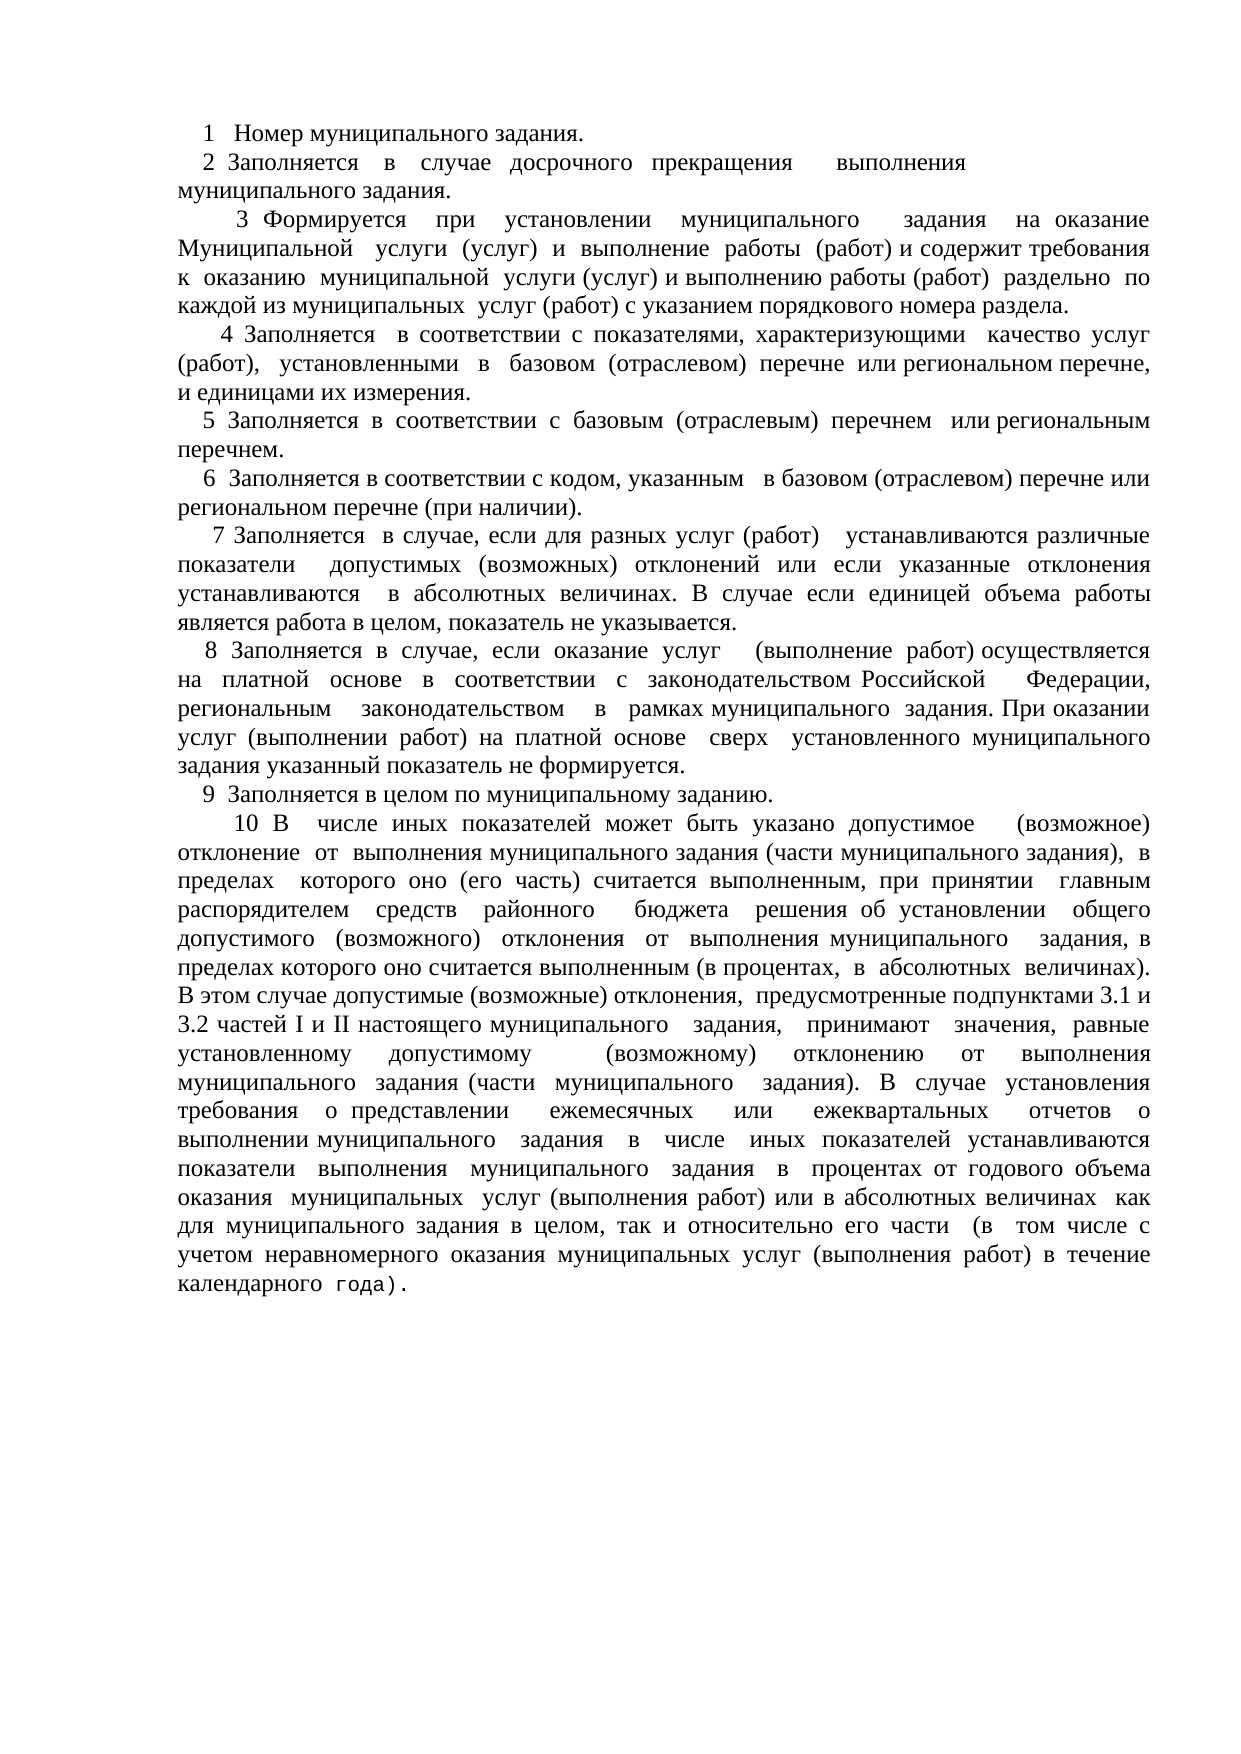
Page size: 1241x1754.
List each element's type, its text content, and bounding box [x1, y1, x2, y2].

text 9 Заполняется в целом по муниципальному заданию. [177, 779, 1152, 808]
text 1 Номер муниципального задания. [177, 118, 1152, 147]
text 3 Формируется при установлении муниципального задания на оказание Муниципальной услуги (услуг) и выполнение работы (работ) и содержит требования к оказанию муниципальной услуги (услуг) и выполнению работы (работ) раздельно по каждой из муниципальных услуг (работ) с указанием порядкового номера раздела. [177, 204, 1152, 319]
text 8 Заполняется в случае, если оказание услуг (выполнение работ) осуществляется на платной основе в соответствии с законодательством Российской Федерации, региональным законодательством в рамках муниципального задания. При оказании услуг (выполнении работ) на платной основе сверх установленного муниципального задания указанный показатель не формируется. [177, 636, 1152, 779]
text муниципального задания. [177, 176, 1152, 204]
text 4 Заполняется в соответствии с показателями, характеризующими качество услуг (работ), установленными в базовом (отраслевом) перечне или региональном перечне, и единицами их измерения. [177, 319, 1152, 406]
text 6 Заполняется в соответствии с кодом, указанным в базовом (отраслевом) перечне или региональном перечне (при наличии). [177, 463, 1152, 521]
text 7 Заполняется в случае, если для разных услуг (работ) устанавливаются различные показатели допустимых (возможных) отклонений или если указанные отклонения устанавливаются в абсолютных величинах. В случае если единицей объема работы является работа в целом, показатель не указывается. [177, 521, 1152, 636]
text 2 Заполняется в случае досрочного прекращения выполнения [177, 147, 1152, 176]
text 5 Заполняется в соответствии с базовым (отраслевым) перечнем или региональным перечнем. [177, 406, 1152, 463]
text 10 В числе иных показателей может быть указано допустимое (возможное) отклонение от выполнения муниципального задания (части муниципального задания), в пределах которого оно (его часть) считается выполненным, при принятии главным распорядителем средств районного бюджета решения об установлении общего допустимого (возможного) отклонения от выполнения муниципального задания, в пределах которого оно считается выполненным (в процентах, в абсолютных величинах). В этом случае допустимые (возможные) отклонения, предусмотренные подпунктами 3.1 и 3.2 частей I и II настоящего муниципального задания, принимают значения, равные установленному допустимому (возможному) отклонению от выполнения муниципального задания (части муниципального задания). В случае установления требования о представлении ежемесячных или ежеквартальных отчетов о выполнении муниципального задания в числе иных показателей устанавливаются показатели выполнения муниципального задания в процентах от годового объема оказания муниципальных услуг (выполнения работ) или в абсолютных величинах как для муниципального задания в целом, так и относительно его части (в том числе с учетом неравномерного оказания муниципальных услуг (выполнения работ) в течение календарного года). [177, 808, 1152, 1298]
